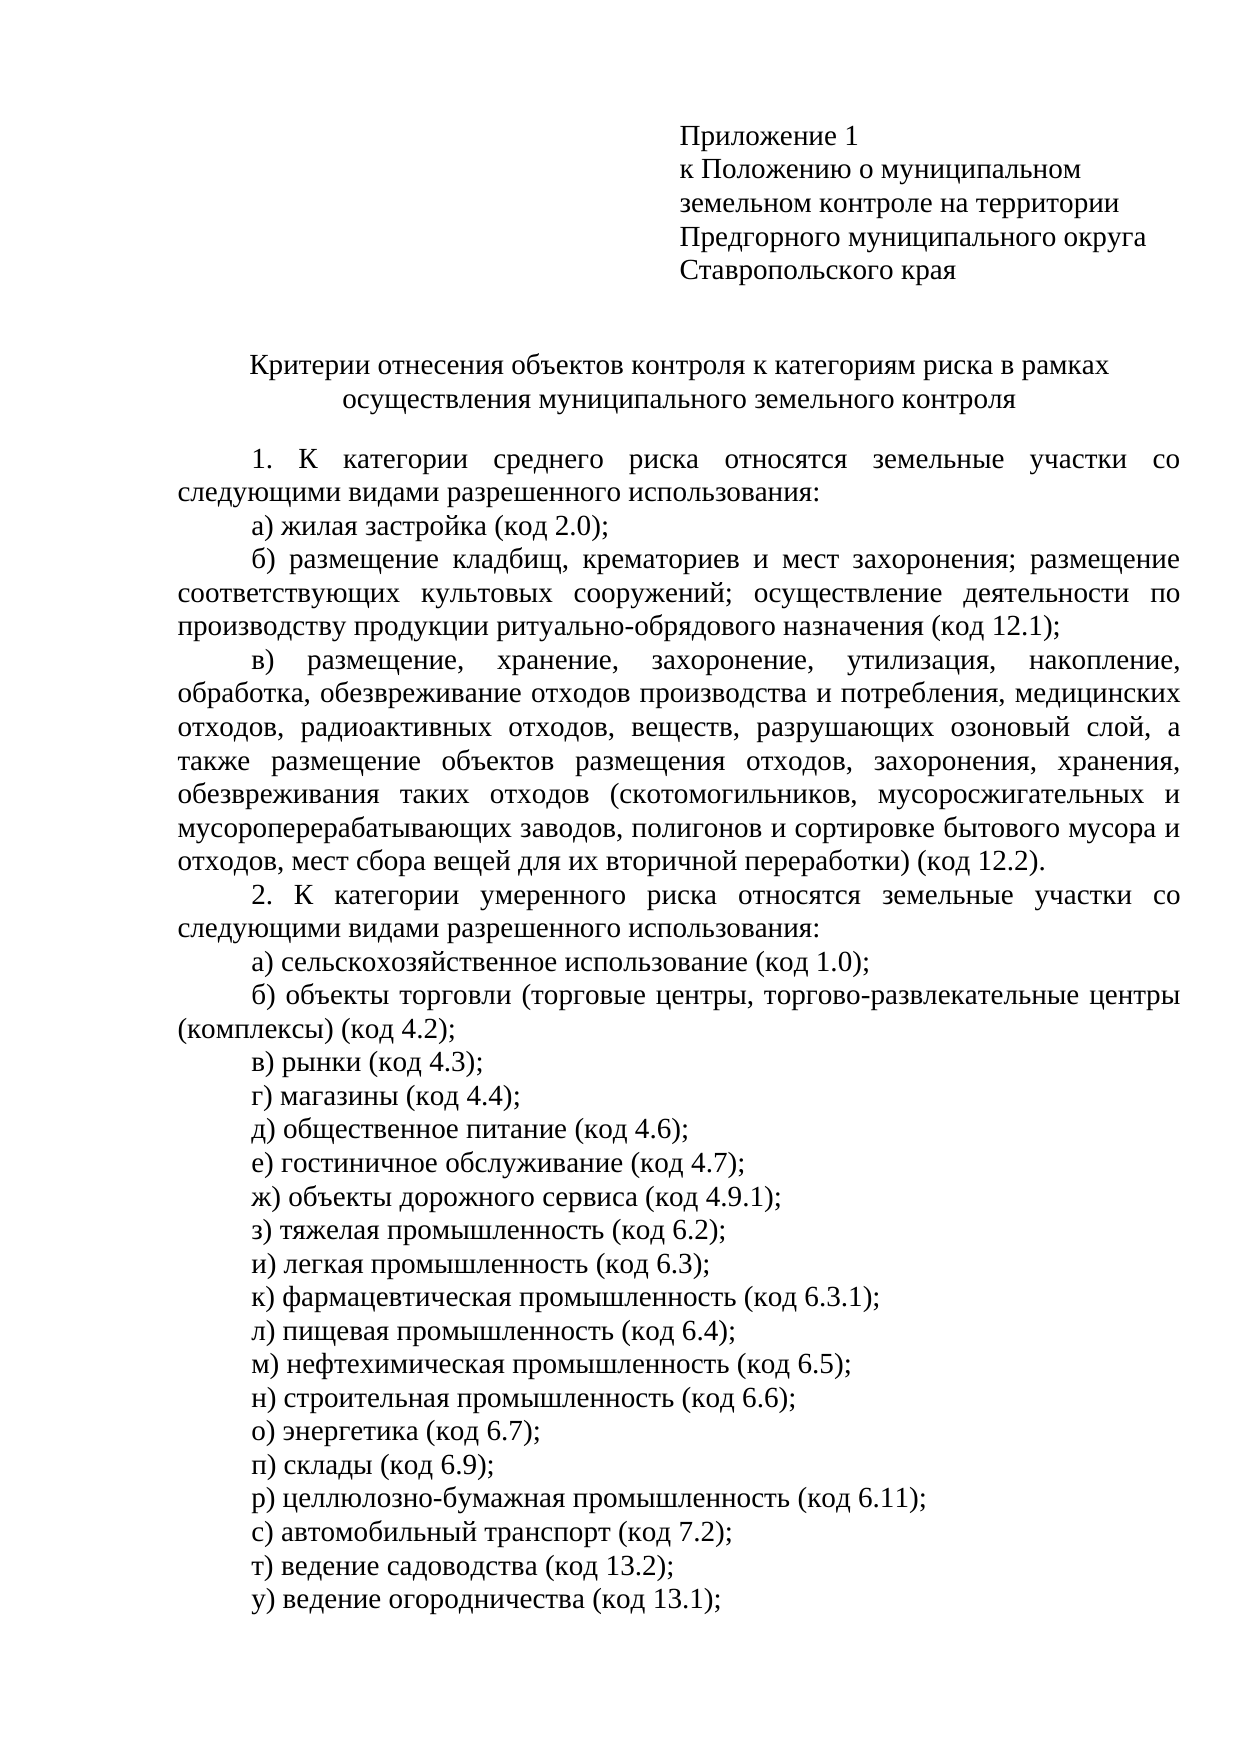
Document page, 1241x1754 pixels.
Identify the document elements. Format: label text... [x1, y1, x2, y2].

text т) ведение садоводства (код 13.2); [177, 1548, 1181, 1581]
text г) магазины (код 4.4); [177, 1078, 1181, 1112]
text п) склады (код 6.9); [177, 1447, 1181, 1481]
text в) размещение, хранение, захоронение, утилизация, накопление, обработка, обезвреживание отходов производства и потребления, медицинских отходов, радиоактивных отходов, веществ, разрушающих озоновый слой, а также размещение объектов размещения отходов, захоронения, хранения, обезвреживания таких отходов (скотомогильников, мусоросжигательных и мусороперерабатывающих заводов, полигонов и сортировке бытового мусора и отходов, мест сбора вещей для их вторичной переработки) (код 12.2). [177, 642, 1181, 877]
text б) объекты торговли (торговые центры, торгово-развлекательные центры (комплексы) (код 4.2); [177, 977, 1181, 1044]
text с) автомобильный транспорт (код 7.2); [177, 1514, 1181, 1548]
text н) строительная промышленность (код 6.6); [177, 1380, 1181, 1413]
text у) ведение огородничества (код 13.1); [177, 1581, 1181, 1615]
text в) рынки (код 4.3); [177, 1044, 1181, 1078]
text Приложение 1 [679, 118, 1181, 152]
text а) жилая застройка (код 2.0); [177, 508, 1181, 541]
text а) сельскохозяйственное использование (код 1.0); [177, 944, 1181, 977]
text е) гостиничное обслуживание (код 4.7); [177, 1145, 1181, 1179]
text з) тяжелая промышленность (код 6.2); [177, 1212, 1181, 1246]
text к Положению о муниципальном земельном контроле на территории Предгорного муниципального округа Ставропольского края [679, 152, 1181, 286]
text 1. К категории среднего риска относятся земельные участки со следующими видами разрешенного использования: [177, 441, 1181, 508]
text 2. К категории умеренного риска относятся земельные участки со следующими видами разрешенного использования: [177, 877, 1181, 944]
text к) фармацевтическая промышленность (код 6.3.1); [177, 1279, 1181, 1313]
text Критерии отнесения объектов контроля к категориям риска в рамках осуществления муниципального земельного контроля [177, 347, 1181, 414]
text л) пищевая промышленность (код 6.4); [177, 1313, 1181, 1346]
text м) нефтехимическая промышленность (код 6.5); [177, 1346, 1181, 1380]
text б) размещение кладбищ, крематориев и мест захоронения; размещение соответствующих культовых сооружений; осуществление деятельности по производству продукции ритуально-обрядового назначения (код 12.1); [177, 541, 1181, 642]
text о) энергетика (код 6.7); [177, 1413, 1181, 1447]
text и) легкая промышленность (код 6.3); [177, 1246, 1181, 1279]
text ж) объекты дорожного сервиса (код 4.9.1); [177, 1179, 1181, 1212]
text д) общественное питание (код 4.6); [177, 1112, 1181, 1145]
text р) целлюлозно-бумажная промышленность (код 6.11); [177, 1481, 1181, 1514]
